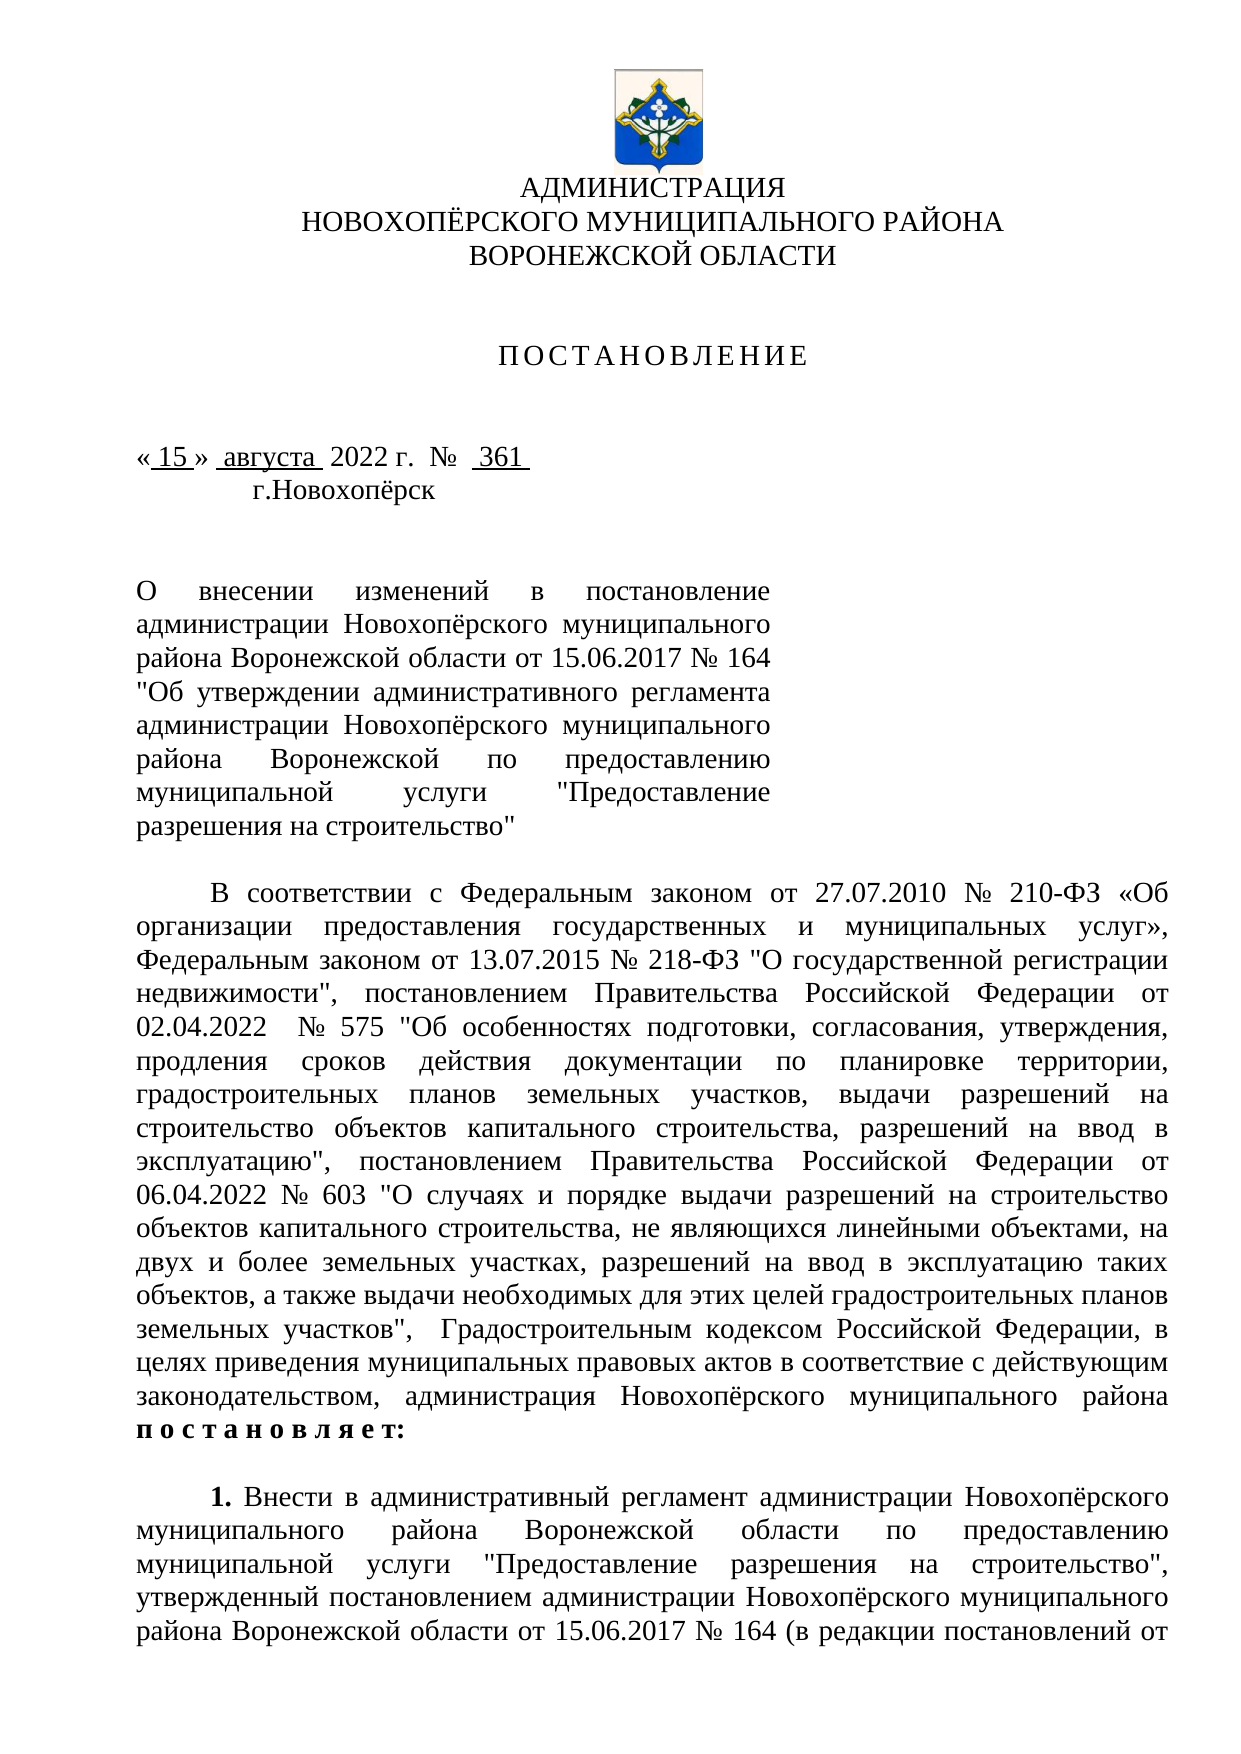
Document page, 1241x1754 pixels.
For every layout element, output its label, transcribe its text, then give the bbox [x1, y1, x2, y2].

text О внесении изменений в постановление администрации Новохопёрского муниципального района Воронежской области от 15.06.2017 № 164 "Об утверждении административного регламента администрации Новохопёрского муниципального района Воронежской по предоставлению муниципальной услуги "Предоставление разрешения на строительство" [136, 573, 771, 841]
picture [614, 69, 704, 175]
text ВОРОНЕЖСКОЙ ОБЛАСТИ [136, 238, 1169, 271]
text АДМИНИСТРАЦИЯ [136, 171, 1169, 204]
text НОВОХОПЁРСКОГО МУНИЦИПАЛЬНОГО РАЙОНА [136, 204, 1169, 238]
text В соответствии с Федеральным законом от 27.07.2010 № 210-ФЗ «Об организации предоставления государственных и муниципальных услуг», Федеральным законом от 13.07.2015 № 218-ФЗ "О государственной регистрации недвижимости", постановлением Правительства Российской Федерации от 02.04.2022 № 575 "Об особенностях подготовки, согласования, утверждения, продления сроков действия документации по планировке территории, градостроительных планов земельных участков, выдачи разрешений на строительство объектов капитального строительства, разрешений на ввод в эксплуатацию", постановлением Правительства Российской Федерации от 06.04.2022 № 603 "О случаях и порядке выдачи разрешений на строительство объектов капитального строительства, не являющихся линейными объектами, на двух и более земельных участках, разрешений на ввод в эксплуатацию таких объектов, а также выдачи необходимых для этих целей градостроительных планов земельных участков", Градостроительным кодексом Российской Федерации, в целях приведения муниципальных правовых актов в соответствие с действующим законодательством, администрация Новохопёрского муниципального района п о с т а н о в л я е т: [136, 875, 1169, 1445]
text ПОСТАНОВЛЕНИЕ [136, 338, 1169, 372]
text « 15 » августа 2022 г. № 361 . [136, 439, 697, 472]
text г.Новохопёрск [136, 472, 697, 506]
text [136, 1479, 1169, 1646]
